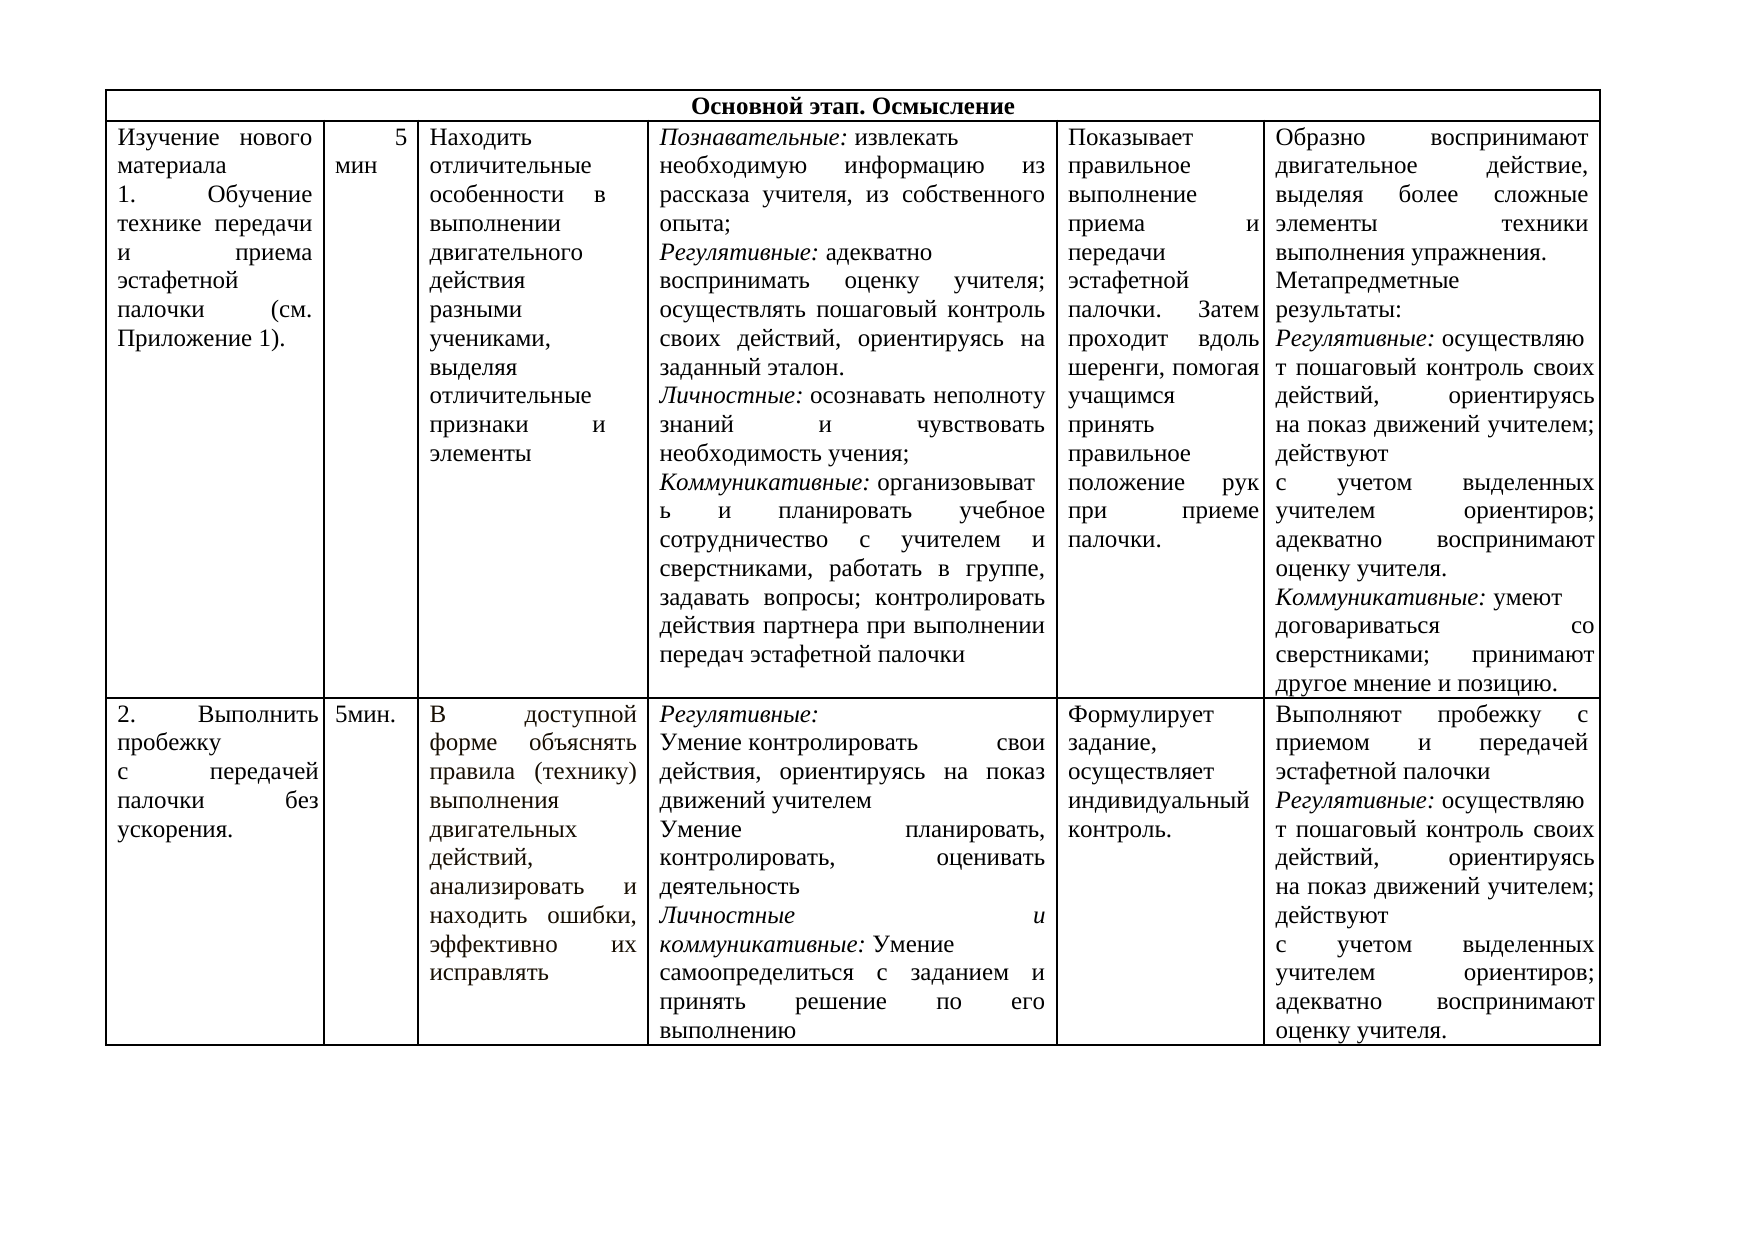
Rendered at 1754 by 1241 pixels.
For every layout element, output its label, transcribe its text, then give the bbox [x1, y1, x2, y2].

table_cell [1058, 699, 1263, 1044]
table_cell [649, 699, 1056, 1044]
table_cell Изучение нового материала 1. Обучение технике передачи и приема эстафетной палочки (см. Приложение 1). [107, 122, 323, 697]
table_cell Находить отличительные особенности в выполнении двигательного действия разными учениками, выделяя отличительные признаки и элементы [419, 122, 647, 697]
table_cell 5мин. [325, 699, 417, 1044]
table_cell Основной этап. Осмысление [107, 91, 1599, 119]
table_cell Показывает правильное выполнение приема и передачи эстафетной палочки. Затем проходит вдоль шеренги, помогая учащимся принять правильное положение рук при приеме палочки. [1058, 122, 1263, 697]
table_cell 5 мин [325, 122, 417, 697]
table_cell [107, 699, 323, 1044]
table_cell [419, 699, 647, 1044]
table_cell Образно воспринимают двигательное действие, выделяя более сложные элементы техники выполнения упражнения. Метапредметные результаты: Регулятивные: осуществляют пошаговый контроль своих действий, ориентируясь на показ движений учителем; действуют с учетом выделенных учителем ориентиров; адекватно воспринимают оценку учителя. Коммуникативные: умеют договариваться со сверстниками; принимают другое мнение и позицию. [1265, 122, 1599, 697]
table_cell Познавательные: извлекать необходимую информацию из рассказа учителя, из собственного опыта; Регулятивные: адекватно воспринимать оценку учителя; осуществлять пошаговый контроль своих действий, ориентируясь на заданный эталон. Личностные: осознавать неполноту знаний и чувствовать необходимость учения; Коммуникативные: организовывать и планировать учебное сотрудничество с учителем и сверстниками, работать в группе, задавать вопросы; контролировать действия партнера при выполнении передач эстафетной палочки [649, 122, 1056, 697]
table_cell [1265, 699, 1599, 1044]
